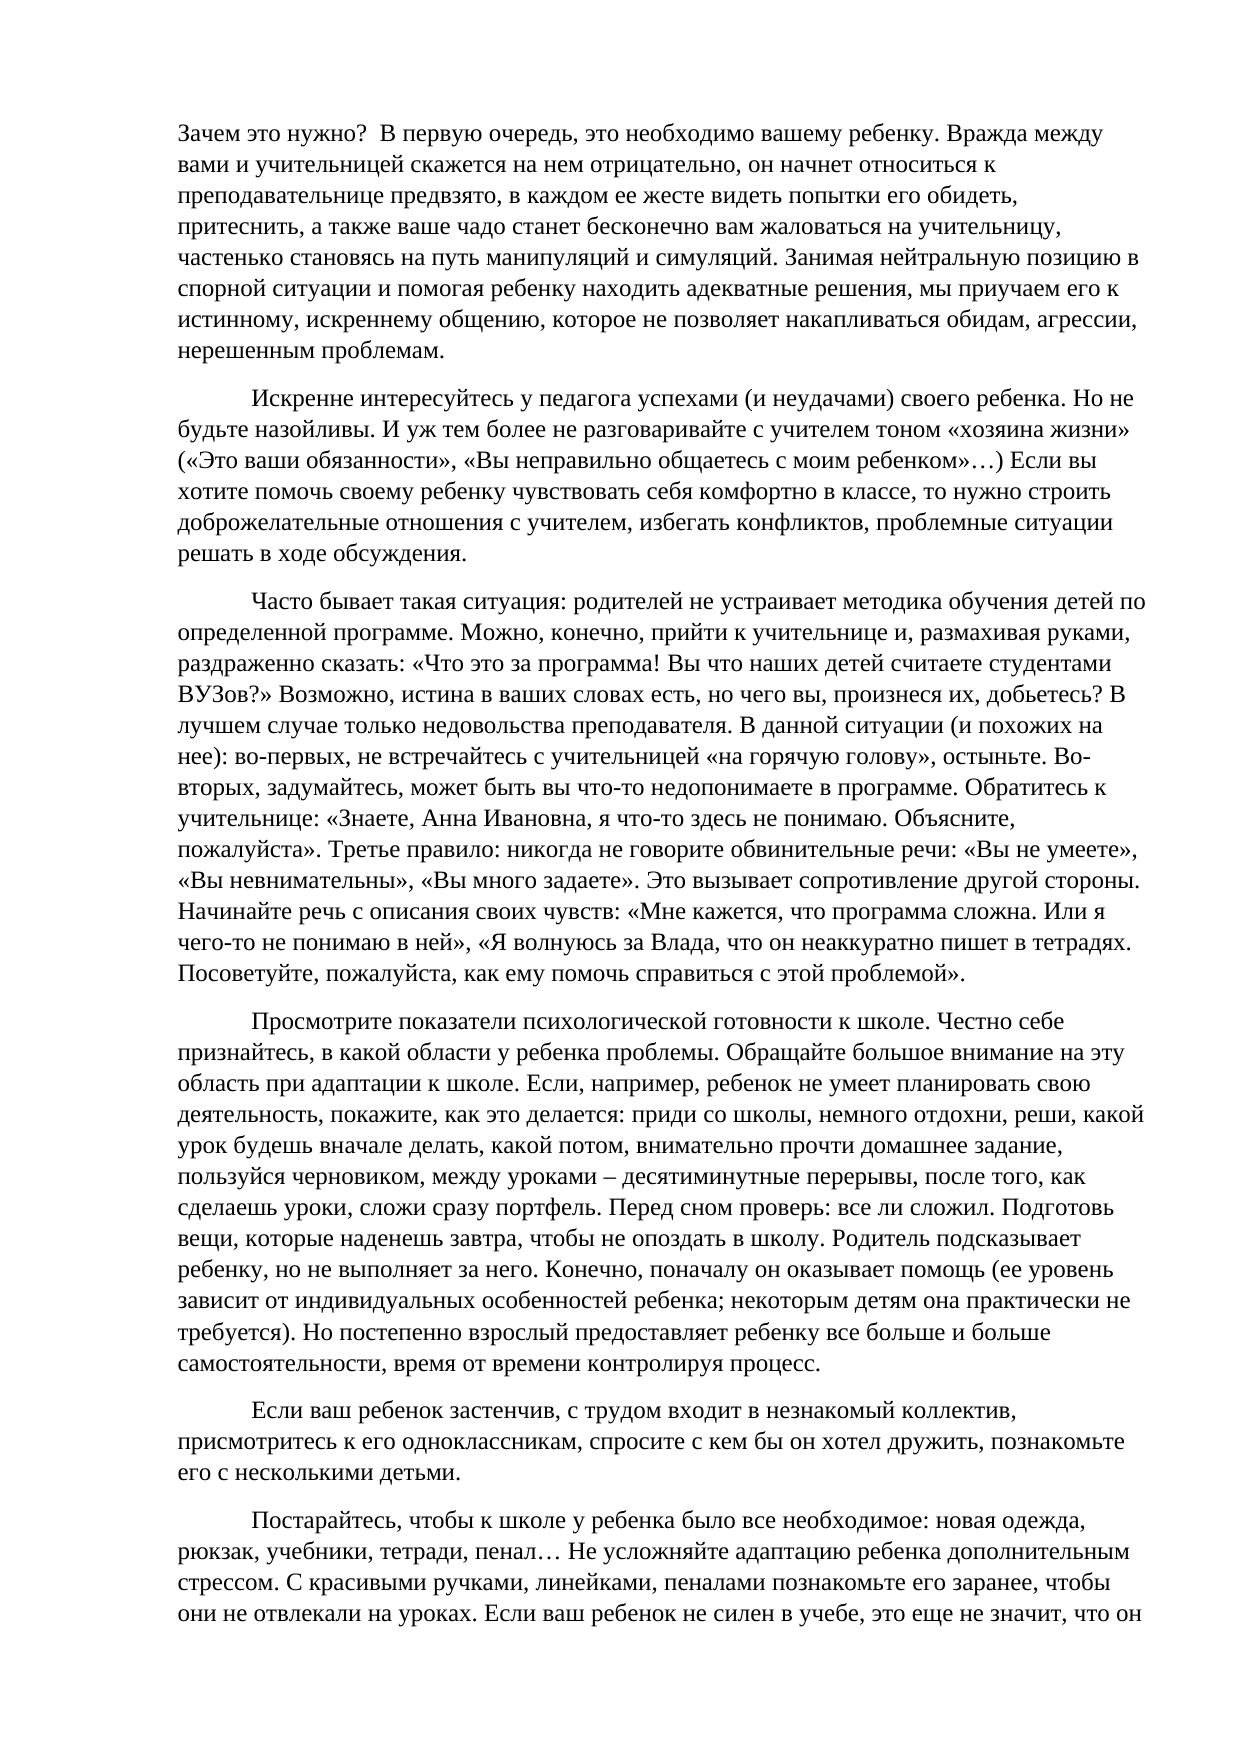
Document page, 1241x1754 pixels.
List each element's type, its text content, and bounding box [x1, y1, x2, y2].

text Искренне интересуйтесь у педагога успехами (и неудачами) своего ребенка. Но не будьте назойливы. И уж тем более не разговаривайте с учителем тоном «хозяина жизни» («Это ваши обязанности», «Вы неправильно общаетесь с моим ребенком»…) Если вы хотите помочь своему ребенку чувствовать себя комфортно в классе, то нужно строить доброжелательные отношения с учителем, избегать конфликтов, проблемные ситуации решать в ходе обсуждения. [177, 383, 1152, 567]
text Просмотрите показатели психологической готовности к школе. Честно себе признайтесь, в какой области у ребенка проблемы. Обращайте большое внимание на эту область при адаптации к школе. Если, например, ребенок не умеет планировать свою деятельность, покажите, как это делается: приди со школы, немного отдохни, реши, какой урок будешь вначале делать, какой потом, внимательно прочти домашнее задание, пользуйся черновиком, между уроками – десятиминутные перерывы, после того, как сделаешь уроки, сложи сразу портфель. Перед сном проверь: все ли сложил. Подготовь вещи, которые наденешь завтра, чтобы не опоздать в школу. Родитель подсказывает ребенку, но не выполняет за него. Конечно, поначалу он оказывает помощь (ее уровень зависит от индивидуальных особенностей ребенка; некоторым детям она практически не требуется). Но постепенно взрослый предоставляет ребенку все больше и больше самостоятельности, время от времени контролируя процесс. [177, 1006, 1152, 1376]
text Если ваш ребенок застенчив, с трудом входит в незнакомый коллектив, присмотритесь к его одноклассникам, спросите с кем бы он хотел дружить, познакомьте его с несколькими детьми. [177, 1395, 1152, 1486]
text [177, 1505, 1152, 1627]
text Часто бывает такая ситуация: родителей не устраивает методика обучения детей по определенной программе. Можно, конечно, прийти к учительнице и, размахивая руками, раздраженно сказать: «Что это за программа! Вы что наших детей считаете студентами ВУЗов?» Возможно, истина в ваших словах есть, но чего вы, произнеся их, добьетесь? В лучшем случае только недовольства преподавателя. В данной ситуации (и похожих на нее): во-первых, не встречайтесь с учительницей «на горячую голову», остыньте. Во-вторых, задумайтесь, может быть вы что-то недопонимаете в программе. Обратитесь к учительнице: «Знаете, Анна Ивановна, я что-то здесь не понимаю. Объясните, пожалуйста». Третье правило: никогда не говорите обвинительные речи: «Вы не умеете», «Вы невнимательны», «Вы много задаете». Это вызывает сопротивление другой стороны. Начинайте речь с описания своих чувств: «Мне кажется, что программа сложна. Или я чего-то не понимаю в ней», «Я волнуюсь за Влада, что он неаккуратно пишет в тетрадях. Посоветуйте, пожалуйста, как ему помочь справиться с этой проблемой». [177, 586, 1152, 987]
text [177, 118, 1152, 364]
